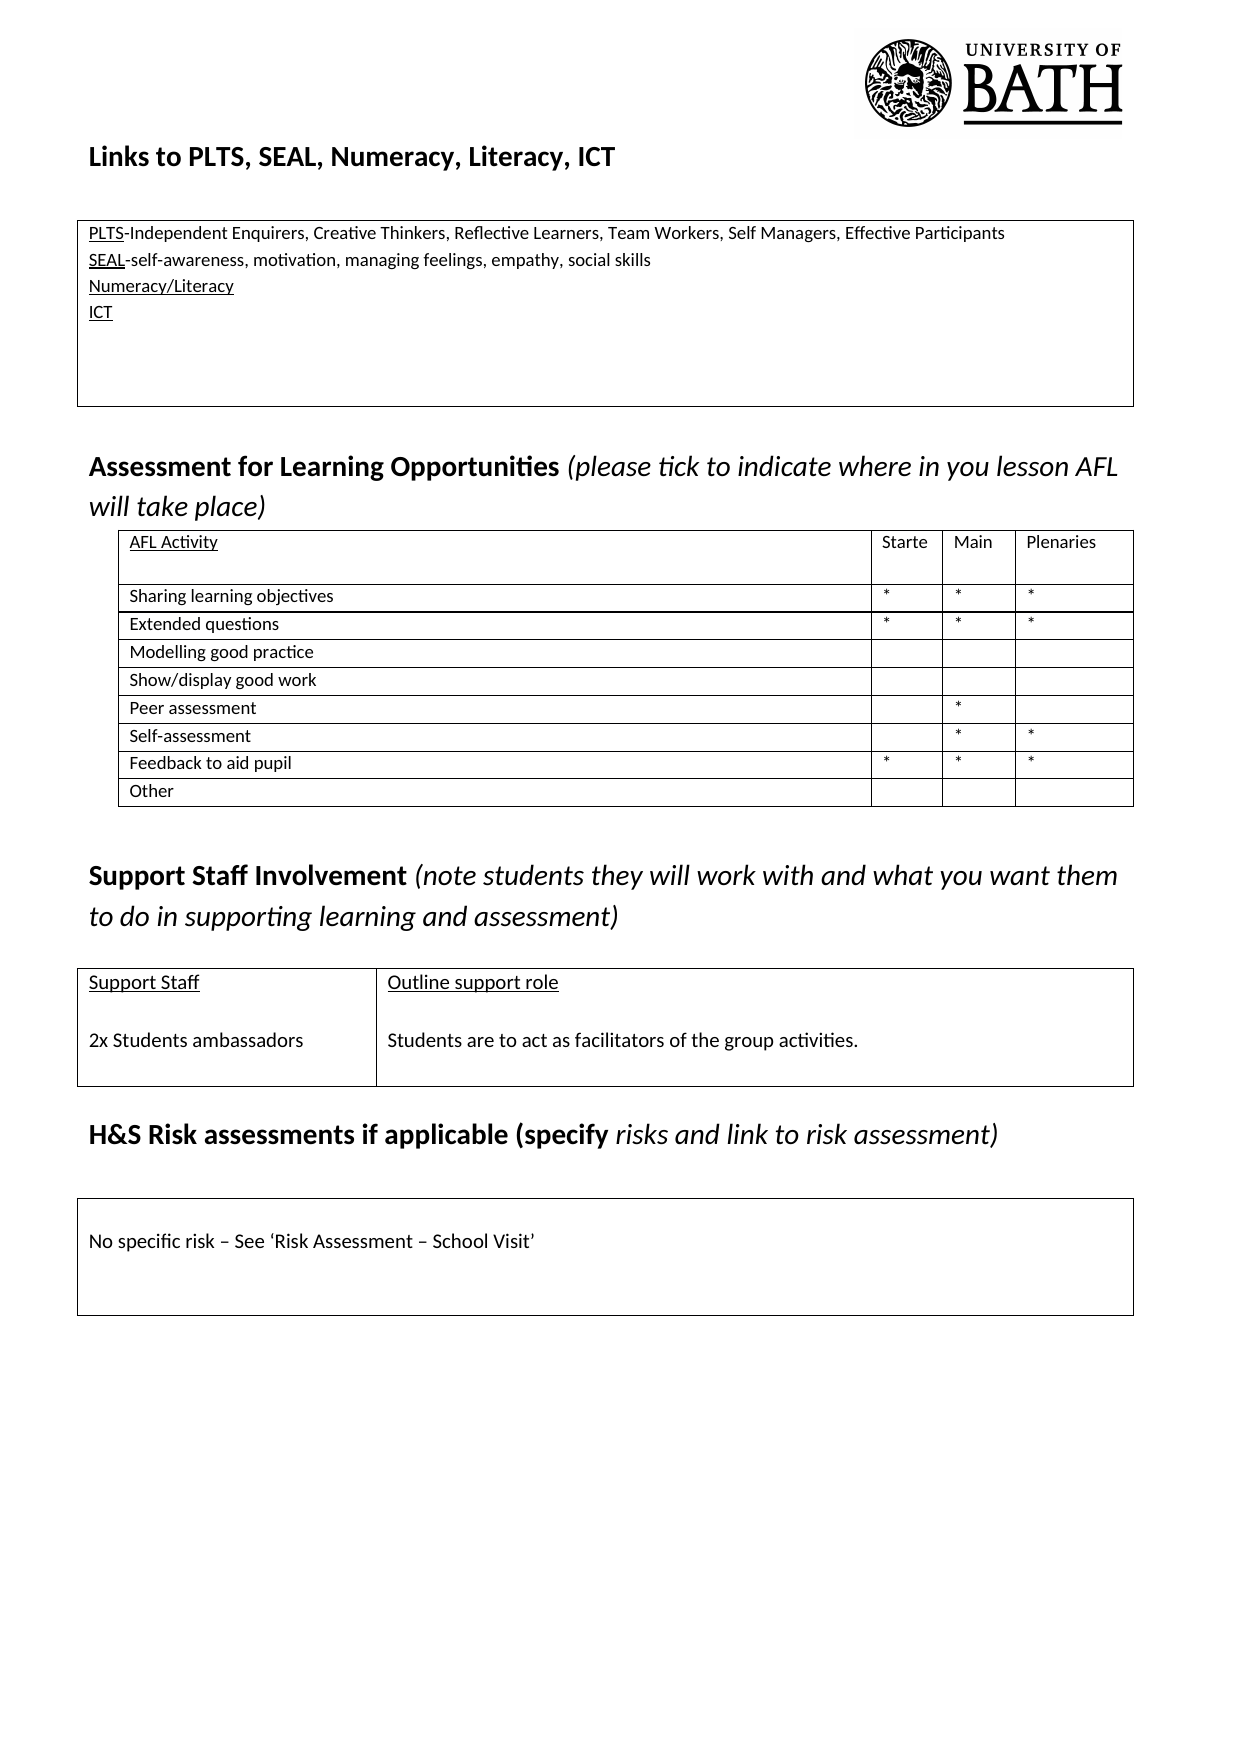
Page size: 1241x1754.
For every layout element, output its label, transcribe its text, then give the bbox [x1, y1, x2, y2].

table_header AFL Activity [119, 531, 871, 584]
table_header Support Staff 2x Students ambassadors [78, 969, 376, 1086]
text Assessment for Learning Opportunities (please tick to indicate where in you lesson AFL will take place) [88, 448, 1122, 524]
table_cell [872, 724, 942, 751]
table_cell [872, 640, 942, 667]
table_cell [872, 779, 942, 806]
table_cell Self-assessment [119, 724, 871, 751]
table_cell [1016, 640, 1133, 667]
table_header PLTS-Independent Enquirers, Creative Thinkers, Reflective Learners, Team Workers, Self Managers, Effective Participants SEAL-self-awareness, motivation, managing feelings, empathy, social skills Numeracy/Literacy ICT [78, 221, 1133, 406]
table_header Plenaries [1016, 531, 1133, 584]
table_cell [1016, 696, 1133, 723]
text H&S Risk assessments if applicable (specify risks and link to risk assessment) [88, 1116, 1122, 1152]
table_cell Sharing learning objectives [119, 585, 871, 611]
table_cell * [872, 752, 942, 778]
table_cell Other [119, 779, 871, 806]
table_cell [943, 668, 1015, 695]
table_header No specific risk – See ‘Risk Assessment – School Visit’ [78, 1199, 1133, 1315]
table_cell [872, 696, 942, 723]
table_header Outline support role Students are to act as facilitators of the group activities. [377, 969, 1133, 1086]
table_cell * [943, 585, 1015, 611]
table_header Starter [872, 531, 942, 584]
table_cell * [872, 613, 942, 639]
text Links to PLTS, SEAL, Numeracy, Literacy, ICT [88, 138, 1122, 174]
table_cell Extended questions [119, 613, 871, 639]
table_header Main [943, 531, 1015, 584]
picture [853, 28, 1123, 139]
table_cell Show/display good work [119, 668, 871, 695]
table_cell * [1016, 613, 1133, 639]
table_cell * [872, 585, 942, 611]
table_cell [872, 668, 942, 695]
table_cell * [1016, 585, 1133, 611]
table_cell * [943, 724, 1015, 751]
table_cell Modelling good practice [119, 640, 871, 667]
table_cell [1016, 668, 1133, 695]
table_cell * [943, 696, 1015, 723]
text Support Staff Involvement (note students they will work with and what you want them to do in supporting learning and assessment) [88, 857, 1122, 934]
table_cell * [1016, 724, 1133, 751]
table_cell * [943, 752, 1015, 778]
table_cell [1016, 779, 1133, 806]
table_cell [943, 779, 1015, 806]
table_cell * [1016, 752, 1133, 778]
table_cell [943, 640, 1015, 667]
table_cell * [943, 613, 1015, 639]
table_cell Peer assessment [119, 696, 871, 723]
table_cell Feedback to aid pupil [119, 752, 871, 778]
